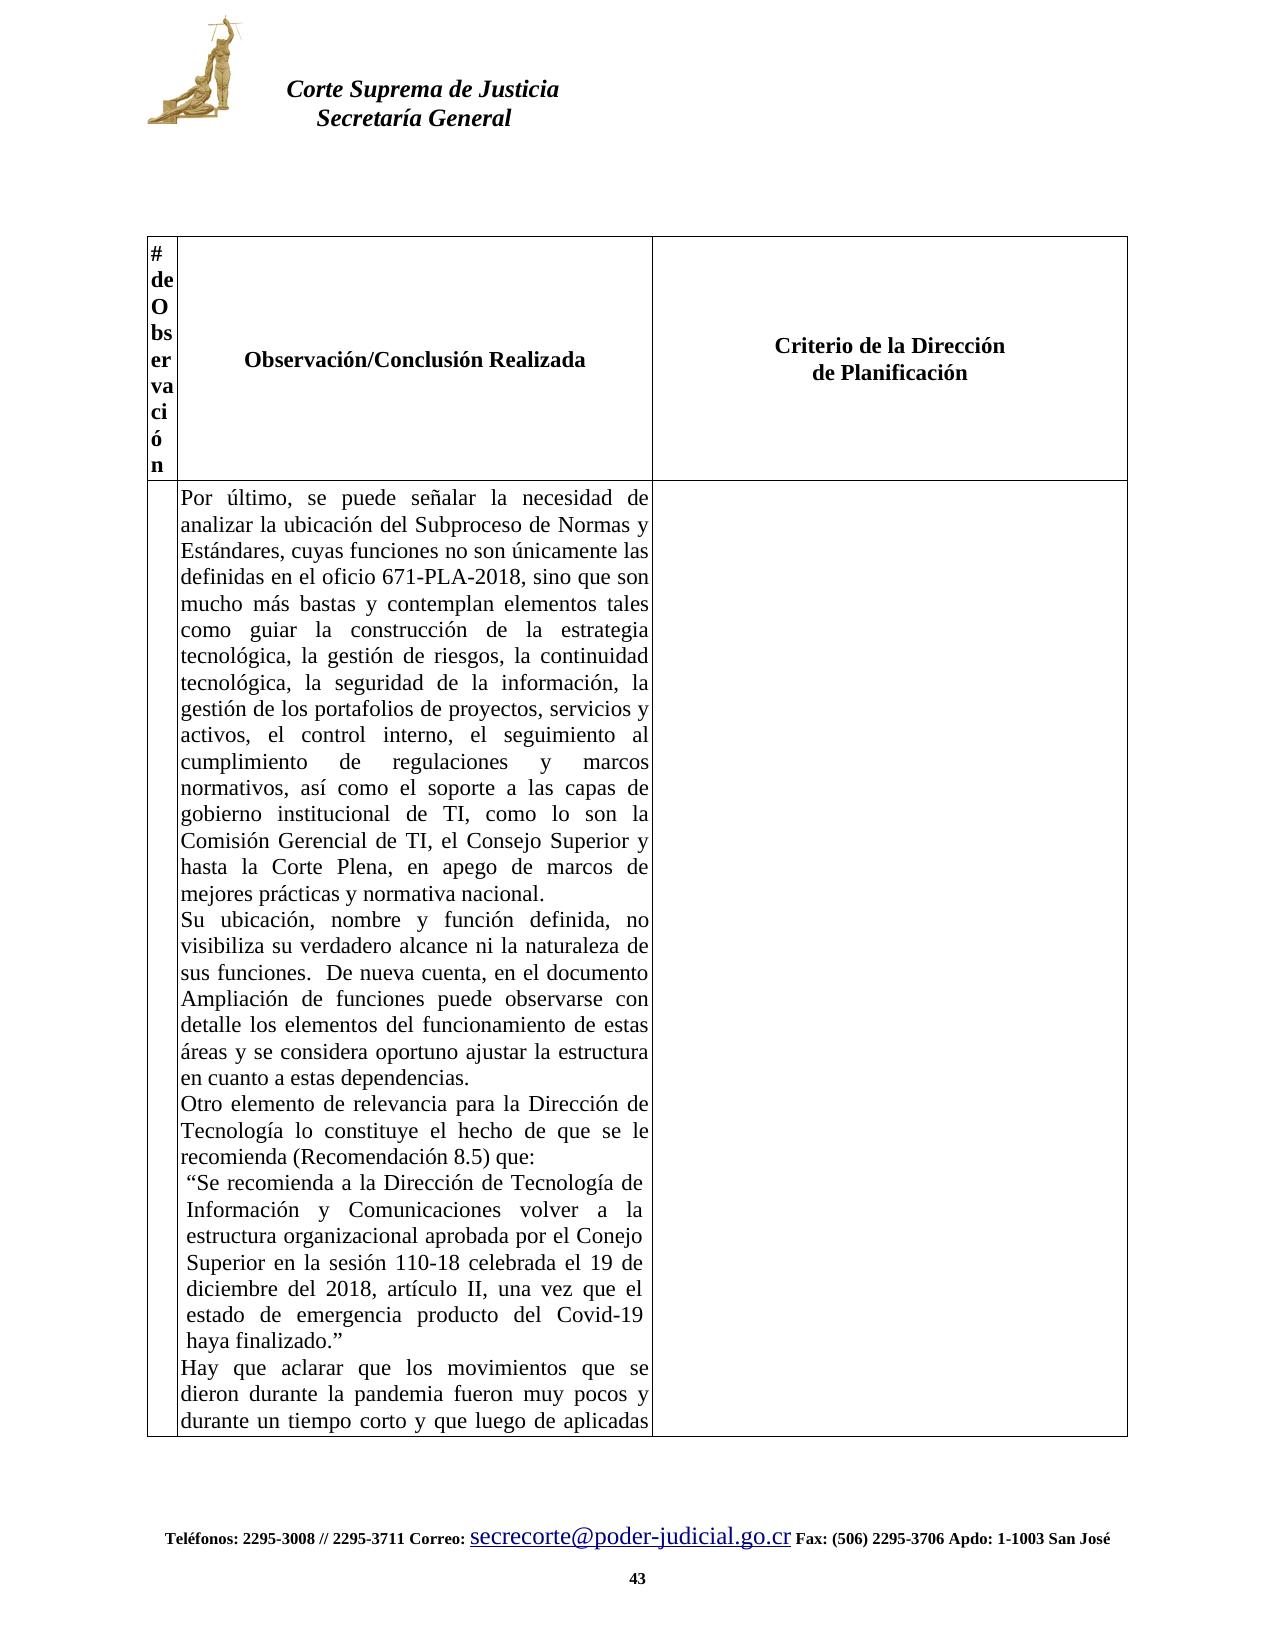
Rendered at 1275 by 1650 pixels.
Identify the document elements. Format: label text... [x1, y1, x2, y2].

table_cell 2 [148, 481, 177, 1436]
table_header # de Observación [148, 237, 177, 480]
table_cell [653, 481, 1127, 1436]
table_header Observación/Conclusión Realizada [178, 237, 652, 480]
picture [147, 15, 246, 124]
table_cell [178, 481, 652, 1436]
table_header Criterio de la Dirección de Planificación [653, 237, 1127, 480]
